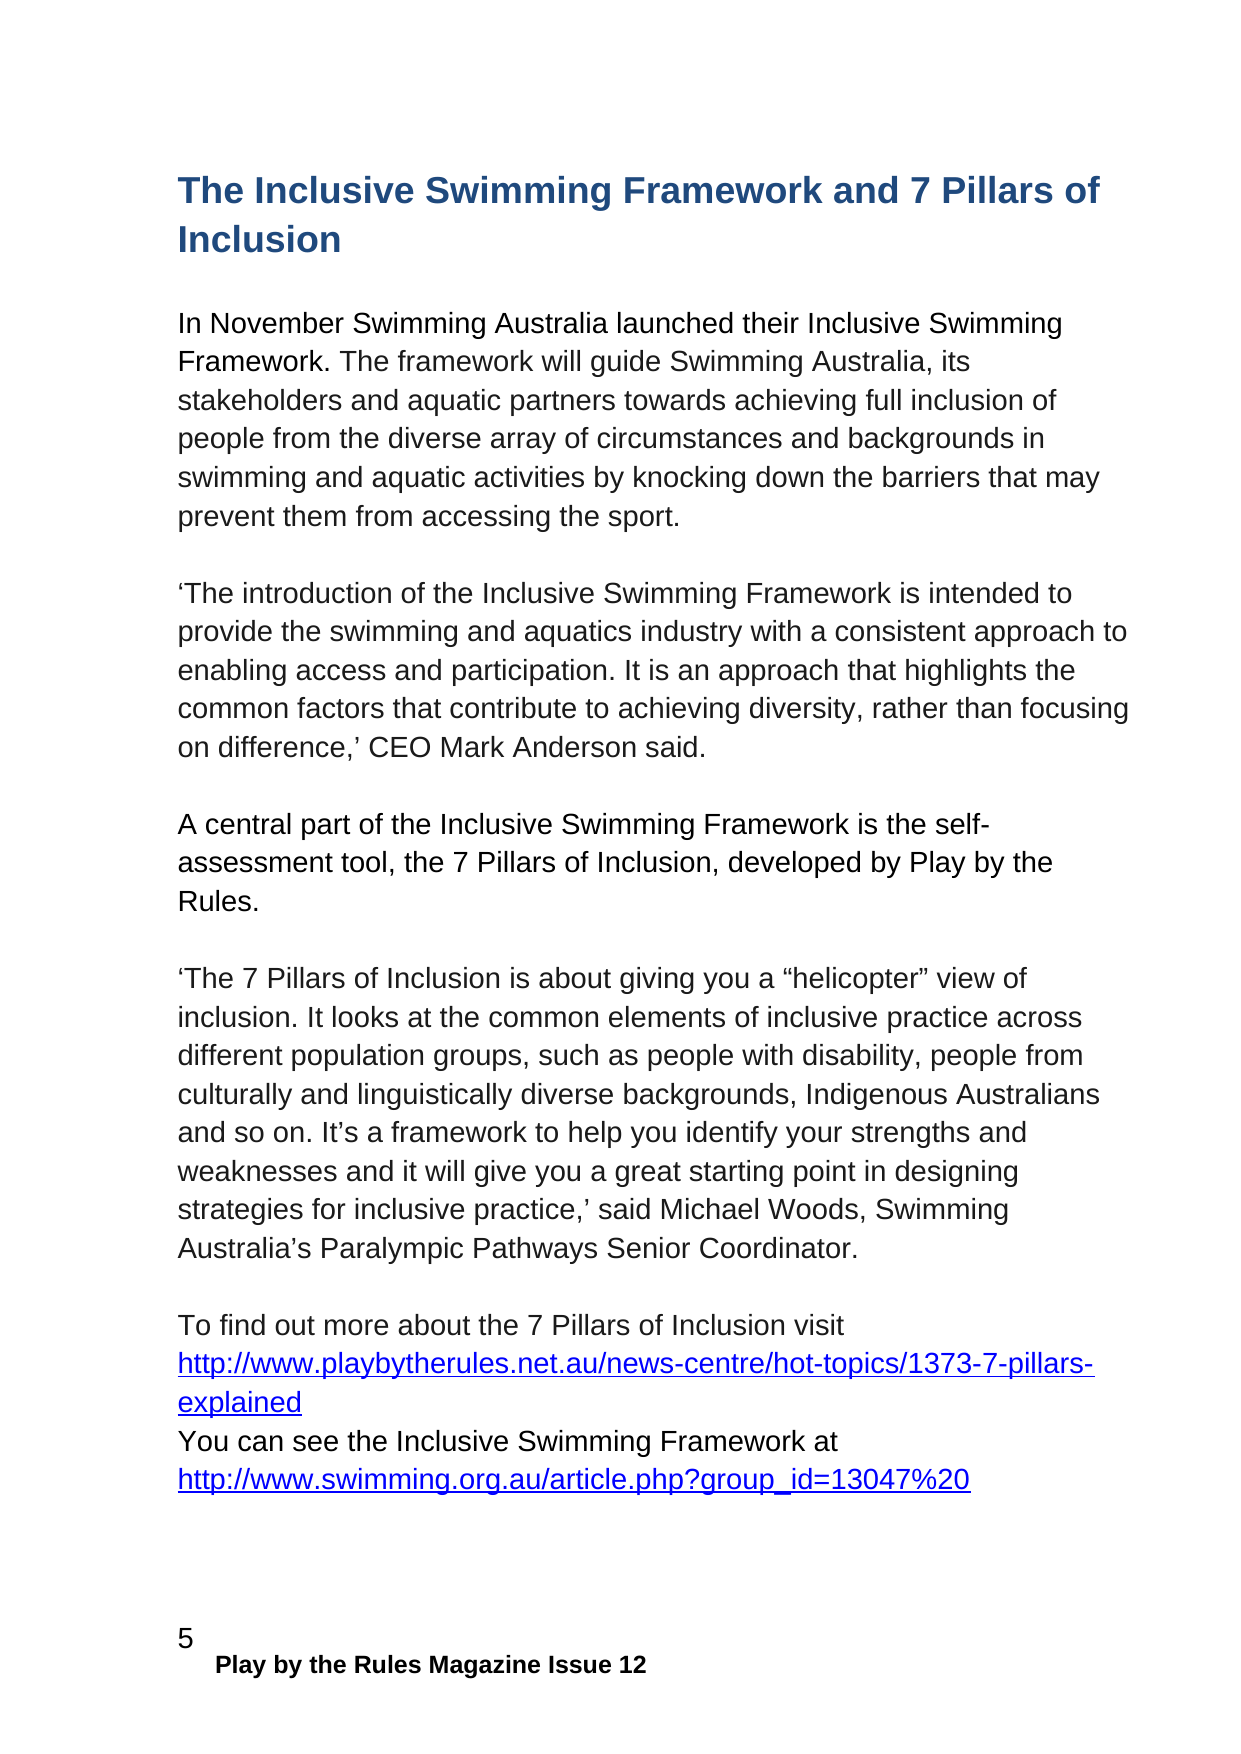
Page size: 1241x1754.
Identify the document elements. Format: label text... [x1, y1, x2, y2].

subtitle The Inclusive Swimming Framework and 7 Pillars of Inclusion [177, 168, 1138, 261]
text A central part of the Inclusive Swimming Framework is the self-assessment tool, the 7 Pillars of Inclusion, developed by Play by the Rules. [177, 807, 1138, 917]
text You can see the Inclusive Swimming Framework at http://www.swimming.org.au/article.php?group_id=13047%20 [177, 1423, 1138, 1496]
text ‘The 7 Pillars of Inclusion is about giving you a “helicopter” view of inclusion. It looks at the common elements of inclusive practice across different population groups, such as people with disability, people from culturally and linguistically diverse backgrounds, Indigenous Australians and so on. It’s a framework to help you identify your strengths and weaknesses and it will give you a great starting point in designing strategies for inclusive practice,’ said Michael Woods, Swimming Australia’s Paralympic Pathways Senior Coordinator. [177, 961, 1138, 1264]
text In November Swimming Australia launched their Inclusive Swimming Framework. The framework will guide Swimming Australia, its stakeholders and aquatic partners towards achieving full inclusion of people from the diverse array of circumstances and backgrounds in swimming and aquatic activities by knocking down the barriers that may prevent them from accessing the sport. [177, 306, 1138, 532]
text ‘The introduction of the Inclusive Swimming Framework is intended to provide the swimming and aquatics industry with a consistent approach to enabling access and participation. It is an approach that highlights the common factors that contribute to achieving diversity, rather than focusing on difference,’ CEO Mark Anderson said. [177, 576, 1138, 763]
text To find out more about the 7 Pillars of Inclusion visit http://www.playbytherules.net.au/news-centre/hot-topics/1373-7-pillars-explained [177, 1308, 1138, 1418]
